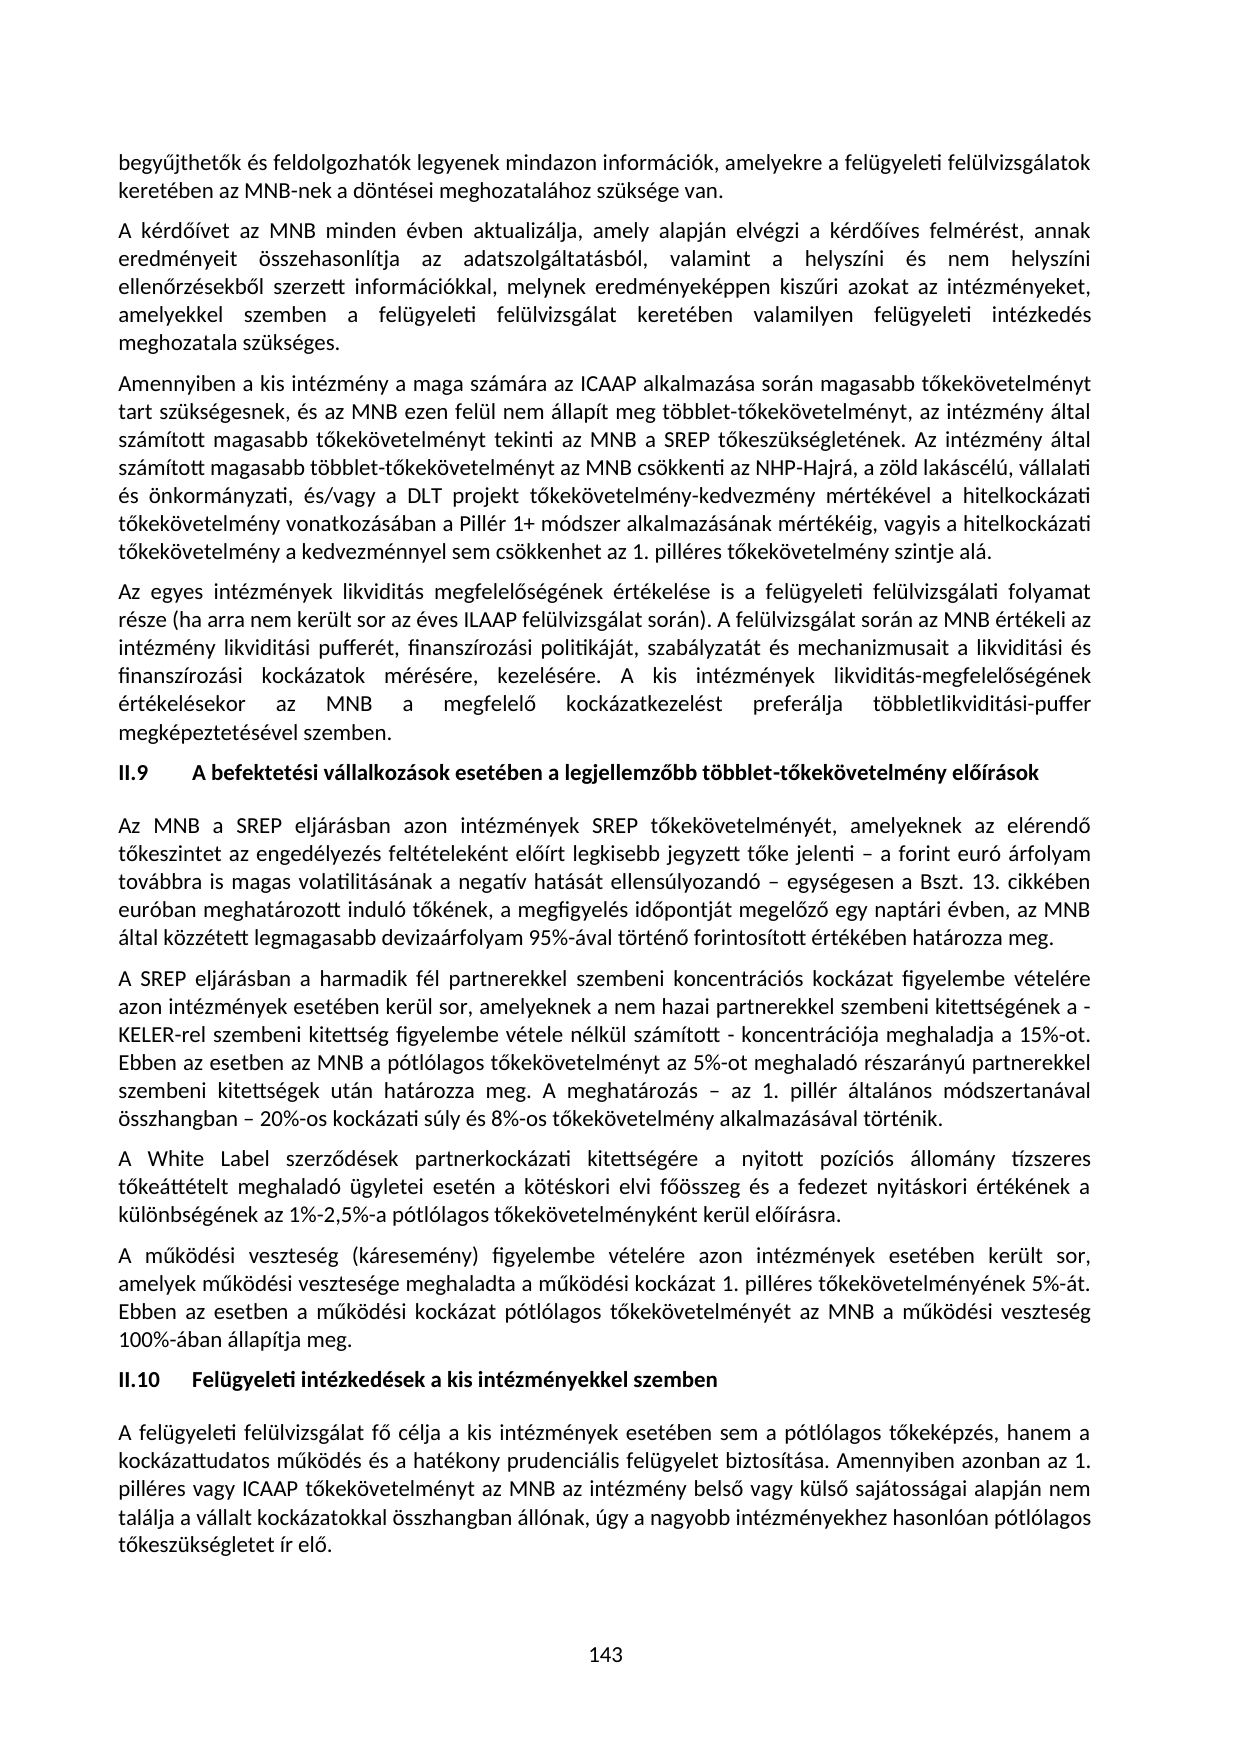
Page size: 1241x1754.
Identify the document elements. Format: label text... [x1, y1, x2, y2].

text A működési veszteség (káresemény) figyelembe vételére azon intézmények esetében került sor, amelyek működési vesztesége meghaladta a működési kockázat 1. pilléres tőkekövetelményének 5%-át. Ebben az esetben a működési kockázat pótlólagos tőkekövetelményét az MNB a működési veszteség 100%-ában állapítja meg. [118, 1241, 1093, 1353]
subtitle Felügyeleti intézkedések a kis intézményekkel szemben [118, 1366, 1093, 1393]
text Amennyiben a kis intézmény a maga számára az ICAAP alkalmazása során magasabb tőkekövetelményt tart szükségesnek, és az MNB ezen felül nem állapít meg többlet-tőkekövetelményt, az intézmény által számított magasabb tőkekövetelményt tekinti az MNB a SREP tőkeszükségletének. Az intézmény által számított magasabb többlet-tőkekövetelményt az MNB csökkenti az NHP-Hajrá, a zöld lakáscélú, vállalati és önkormányzati, és/vagy a DLT projekt tőkekövetelmény-kedvezmény mértékével a hitelkockázati tőkekövetelmény vonatkozásában a Pillér 1+ módszer alkalmazásának mértékéig, vagyis a hitelkockázati tőkekövetelmény a kedvezménnyel sem csökkenhet az 1. pilléres tőkekövetelmény szintje alá. [118, 369, 1093, 565]
text A kérdőívet az MNB minden évben aktualizálja, amely alapján elvégzi a kérdőíves felmérést, annak eredményeit összehasonlítja az adatszolgáltatásból, valamint a helyszíni és nem helyszíni ellenőrzésekből szerzett információkkal, melynek eredményeképpen kiszűri azokat az intézményeket, amelyekkel szemben a felügyeleti felülvizsgálat keretében valamilyen felügyeleti intézkedés meghozatala szükséges. [118, 216, 1093, 356]
text A felügyeleti felülvizsgálat fő célja a kis intézmények esetében sem a pótlólagos tőkeképzés, hanem a kockázattudatos működés és a hatékony prudenciális felügyelet biztosítása. Amennyiben azonban az 1. pilléres vagy ICAAP tőkekövetelményt az MNB az intézmény belső vagy külső sajátosságai alapján nem találja a vállalt kockázatokkal összhangban állónak, úgy a nagyobb intézményekhez hasonlóan pótlólagos tőkeszükségletet ír elő. [118, 1418, 1093, 1559]
subtitle A befektetési vállalkozások esetében a legjellemzőbb többlet-tőkekövetelmény előírások [118, 758, 1093, 786]
text Az egyes intézmények likviditás megfelelőségének értékelése is a felügyeleti felülvizsgálati folyamat része (ha arra nem került sor az éves ILAAP felülvizsgálat során). A felülvizsgálat során az MNB értékeli az intézmény likviditási pufferét, finanszírozási politikáját, szabályzatát és mechanizmusait a likviditási és finanszírozási kockázatok mérésére, kezelésére. A kis intézmények likviditás-megfelelőségének értékelésekor az MNB a megfelelő kockázatkezelést preferálja többletlikviditási-puffer megképeztetésével szemben. [118, 577, 1093, 746]
text Az MNB a SREP eljárásban azon intézmények SREP tőkekövetelményét, amelyeknek az elérendő tőkeszintet az engedélyezés feltételeként előírt legkisebb jegyzett tőke jelenti – a forint euró árfolyam továbbra is magas volatilitásának a negatív hatását ellensúlyozandó – egységesen a Bszt. 13. cikkében euróban meghatározott induló tőkének, a megfigyelés időpontját megelőző egy naptári évben, az MNB által közzétett legmagasabb devizaárfolyam 95%-ával történő forintosított értékében határozza meg. [118, 811, 1093, 951]
text A SREP eljárásban a harmadik fél partnerekkel szembeni koncentrációs kockázat figyelembe vételére azon intézmények esetében kerül sor, amelyeknek a nem hazai partnerekkel szembeni kitettségének a - KELER-rel szembeni kitettség figyelembe vétele nélkül számított - koncentrációja meghaladja a 15%-ot. Ebben az esetben az MNB a pótlólagos tőkekövetelményt az 5%-ot meghaladó részarányú partnerekkel szembeni kitettségek után határozza meg. A meghatározás – az 1. pillér általános módszertanával összhangban – 20%-os kockázati súly és 8%-os tőkekövetelmény alkalmazásával történik. [118, 964, 1093, 1132]
text A White Label szerződések partnerkockázati kitettségére a nyitott pozíciós állomány tízszeres tőkeáttételt meghaladó ügyletei esetén a kötéskori elvi főösszeg és a fedezet nyitáskori értékének a különbségének az 1%-2,5%-a pótlólagos tőkekövetelményként kerül előírásra. [118, 1144, 1093, 1228]
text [118, 148, 1093, 204]
